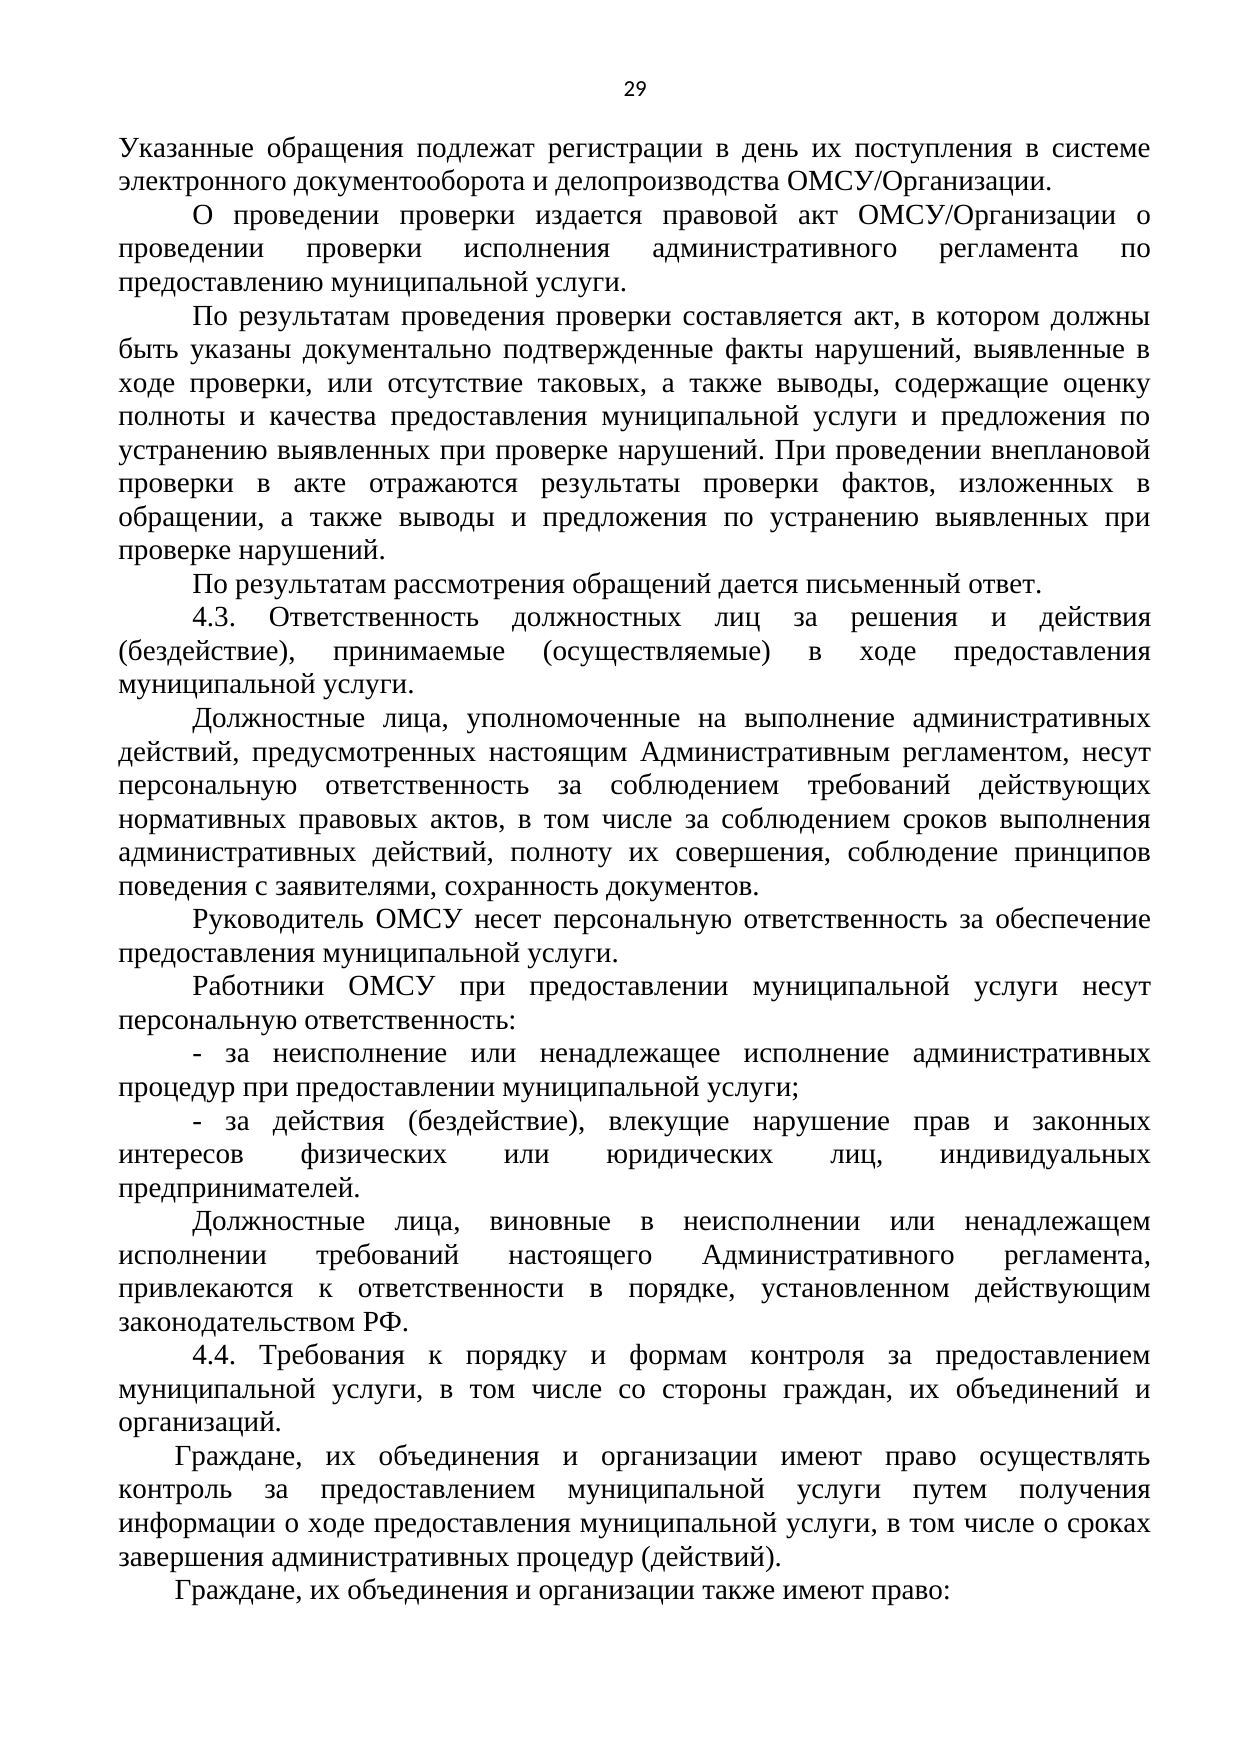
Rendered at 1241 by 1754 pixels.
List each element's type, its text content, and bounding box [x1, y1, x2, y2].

text Работники ОМСУ при предоставлении муниципальной услуги несут персональную ответственность: [118, 968, 1152, 1036]
text 4.4. Требования к порядку и формам контроля за предоставлением муниципальной услуги, в том числе со стороны граждан, их объединений и организаций. [118, 1337, 1152, 1438]
text Должностные лица, виновные в неисполнении или ненадлежащем исполнении требований настоящего Административного регламента, привлекаются к ответственности в порядке, установленном действующим законодательством РФ. [118, 1203, 1152, 1337]
text Должностные лица, уполномоченные на выполнение административных действий, предусмотренных настоящим Административным регламентом, несут персональную ответственность за соблюдением требований действующих нормативных правовых актов, в том числе за соблюдением сроков выполнения административных действий, полноту их совершения, соблюдение принципов поведения с заявителями, сохранность документов. [118, 700, 1152, 901]
text Граждане, их объединения и организации также имеют право: [118, 1572, 1152, 1606]
text Граждане, их объединения и организации имеют право осуществлять контроль за предоставлением муниципальной услуги путем получения информации о ходе предоставления муниципальной услуги, в том числе о сроках завершения административных процедур (действий). [118, 1438, 1152, 1572]
text Руководитель ОМСУ несет персональную ответственность за обеспечение предоставления муниципальной услуги. [118, 901, 1152, 968]
text По результатам рассмотрения обращений дается письменный ответ. [118, 566, 1152, 599]
text - за действия (бездействие), влекущие нарушение прав и законных интересов физических или юридических лиц, индивидуальных предпринимателей. [118, 1103, 1152, 1203]
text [118, 130, 1152, 197]
text 4.3. Ответственность должностных лиц за решения и действия (бездействие), принимаемые (осуществляемые) в ходе предоставления муниципальной услуги. [118, 599, 1152, 700]
text О проведении проверки издается правовой акт ОМСУ/Организации о проведении проверки исполнения административного регламента по предоставлению муниципальной услуги. [118, 197, 1152, 298]
text - за неисполнение или ненадлежащее исполнение административных процедур при предоставлении муниципальной услуги; [118, 1036, 1152, 1103]
text По результатам проведения проверки составляется акт, в котором должны быть указаны документально подтвержденные факты нарушений, выявленные в ходе проверки, или отсутствие таковых, а также выводы, содержащие оценку полноты и качества предоставления муниципальной услуги и предложения по устранению выявленных при проверке нарушений. При проведении внеплановой проверки в акте отражаются результаты проверки фактов, изложенных в обращении, а также выводы и предложения по устранению выявленных при проверке нарушений. [118, 298, 1152, 566]
